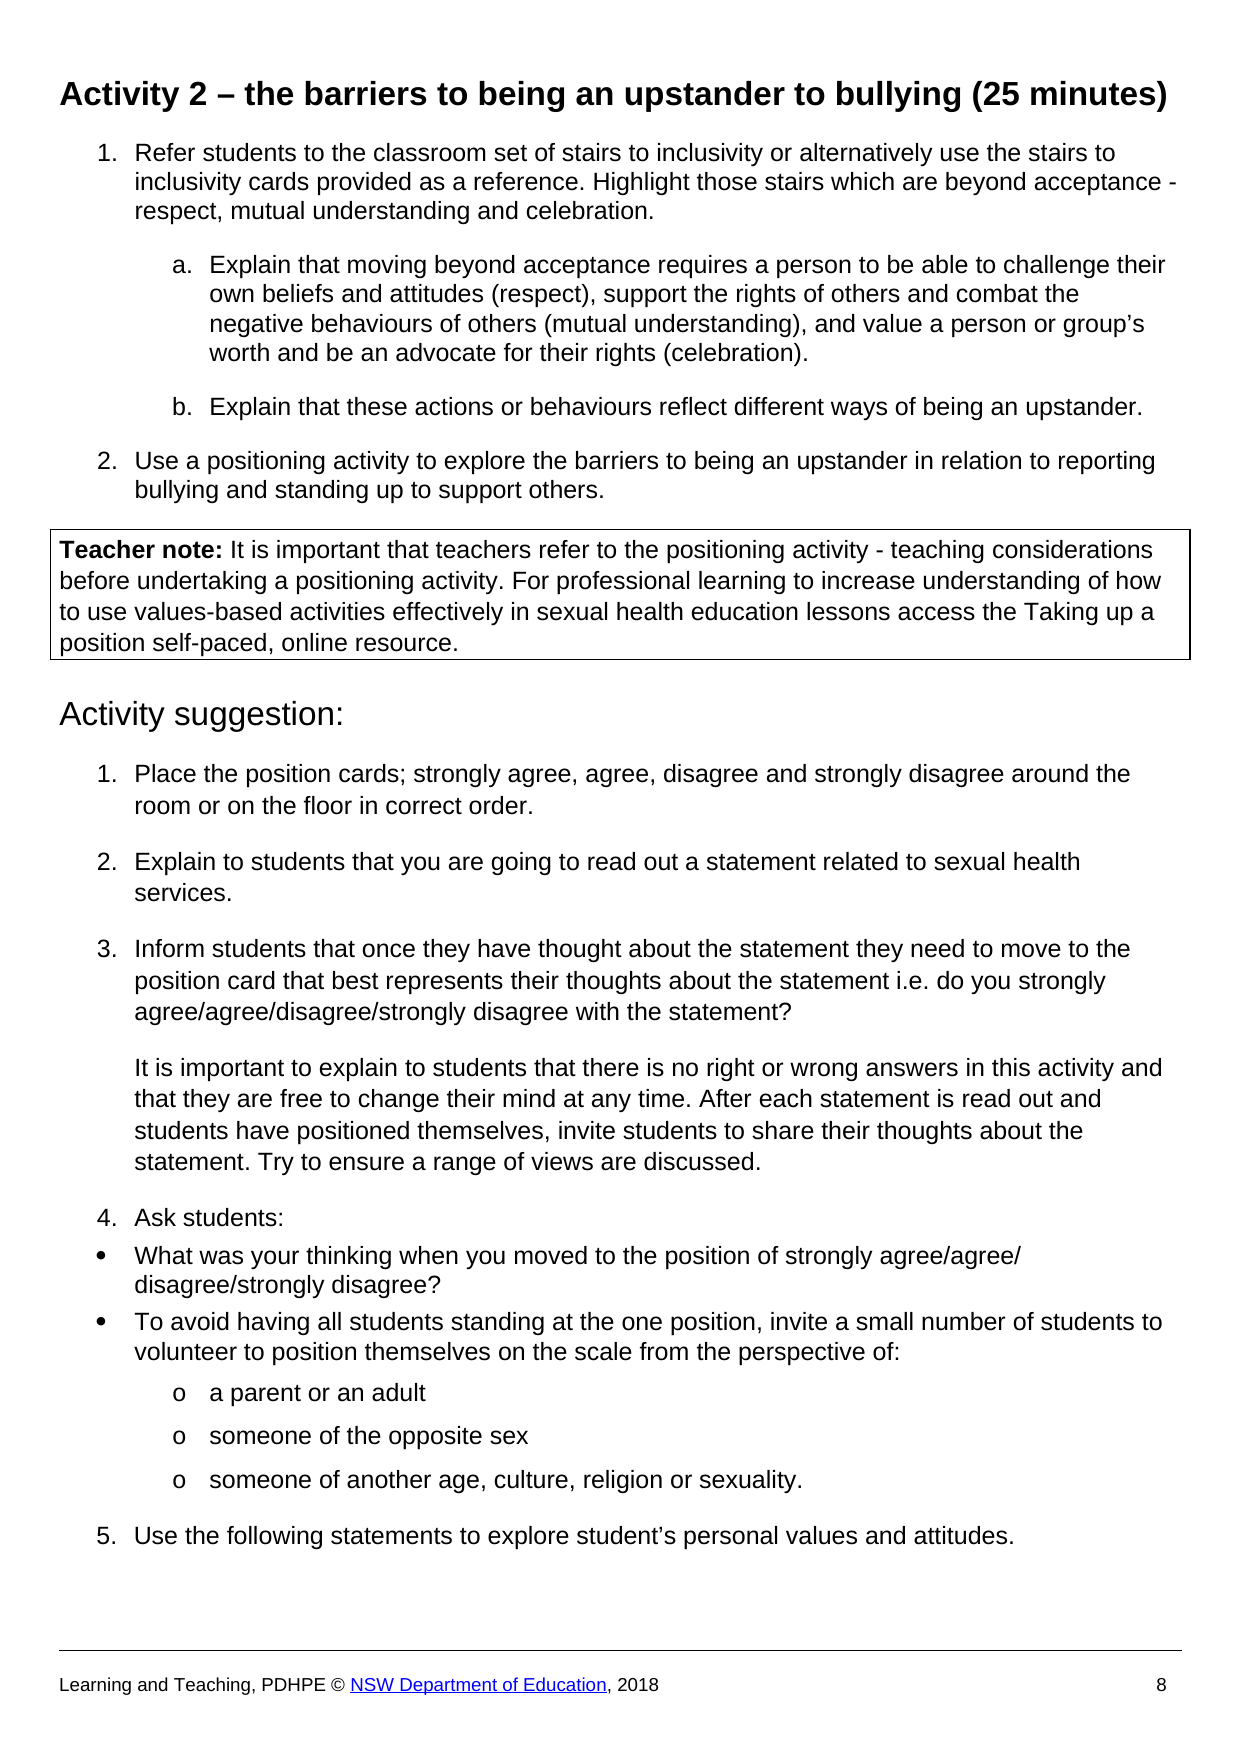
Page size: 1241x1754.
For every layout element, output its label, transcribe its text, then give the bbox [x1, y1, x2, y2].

list Use the following statements to explore student’s personal values and attitudes. [96, 1521, 1063, 1549]
list Explain that these actions or behaviours reflect different ways of being an upstander. [172, 391, 1181, 421]
text Activity 2 – the barriers to being an upstander to bullying (25 minutes) [59, 74, 1181, 112]
list Ask students: [97, 1201, 1181, 1232]
list To avoid having all students standing at the one position, invite a small number of students to volunteer to position themselves on the scale from the perspective of: [97, 1307, 1181, 1365]
list a parent or an adult [172, 1378, 1181, 1409]
text It is important to explain to students that there is no right or wrong answers in this activity and that they are free to change their mind at any time. After each statement is read out and students have positioned themselves, invite students to share their thoughts about the statement. Try to ensure a range of views are discussed. [134, 1051, 1181, 1176]
text Teacher note: It is important that teachers refer to the positioning activity - teaching considerations before undertaking a positioning activity. For professional learning to increase understanding of how to use values-based activities effectively in sexual health education lessons access the Taking up a position self-paced, online resource. [51, 530, 1189, 659]
list Explain to students that you are going to read out a statement related to sexual health services. [97, 844, 1181, 907]
list What was your thinking when you moved to the position of strongly agree/agree/ disagree/strongly disagree? [97, 1240, 1181, 1299]
list Refer students to the classroom set of stairs to inclusivity or alternatively use the stairs to inclusivity cards provided as a reference. Highlight those stairs which are beyond acceptance - respect, mutual understanding and celebration. [97, 137, 1181, 225]
list Explain that moving beyond acceptance requires a person to be able to challenge their own beliefs and attitudes (respect), support the rights of others and combat the negative behaviours of others (mutual understanding), and value a person or group’s worth and be an advocate for their rights (celebration). [172, 250, 1181, 366]
list Place the position cards; strongly agree, agree, disagree and strongly disagree around the room or on the floor in correct order. [97, 757, 1181, 819]
list Inform students that once they have thought about the statement they need to move to the position card that best represents their thoughts about the statement i.e. do you strongly agree/agree/disagree/strongly disagree with the statement? [97, 932, 1181, 1026]
list someone of another age, culture, religion or sexuality. [172, 1465, 1181, 1496]
list someone of the opposite sex [172, 1421, 1181, 1452]
list Use a positioning activity to explore the barriers to being an upstander in relation to reporting bullying and standing up to support others. [97, 446, 1181, 504]
text Activity suggestion: [59, 693, 1181, 732]
